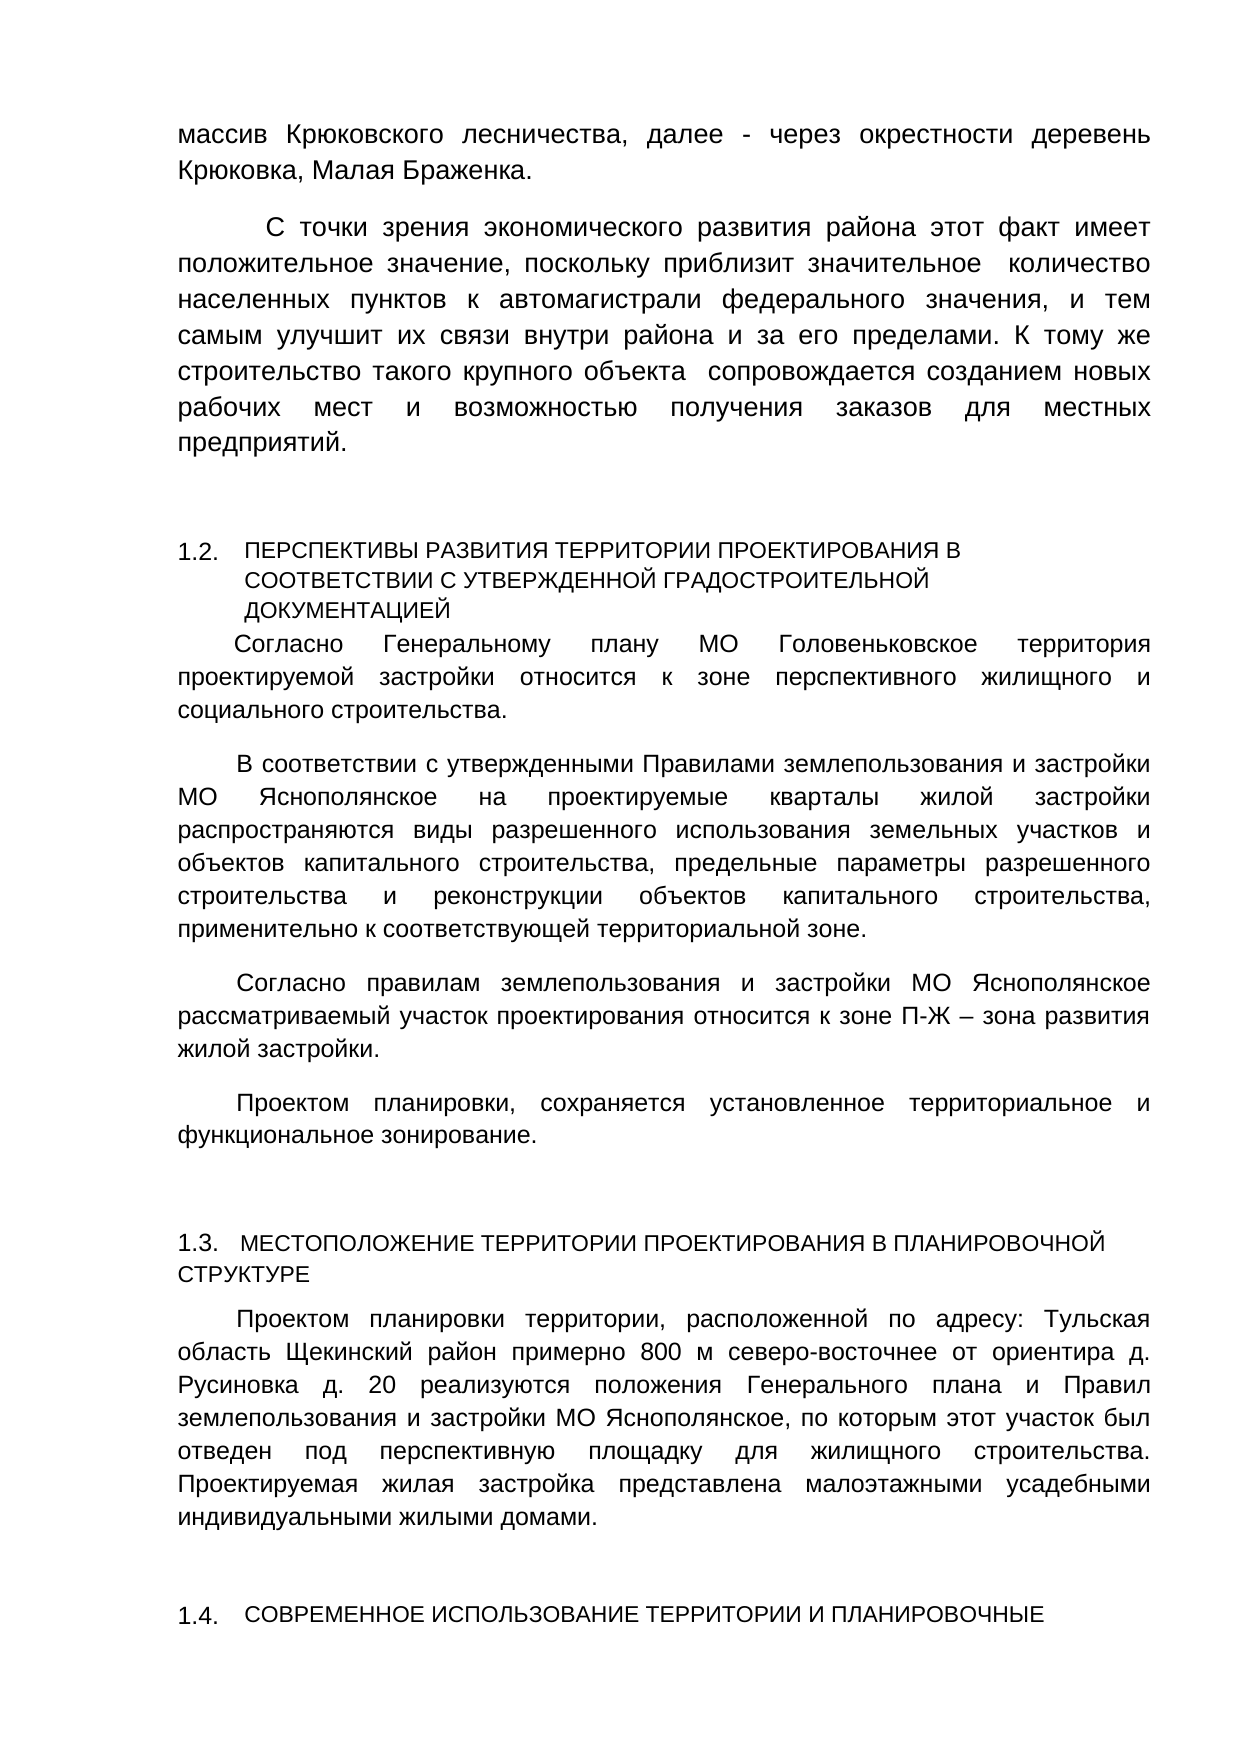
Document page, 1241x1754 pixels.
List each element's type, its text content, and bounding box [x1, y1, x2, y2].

table_header 1.2. [166, 537, 233, 629]
table_header ПЕРСПЕКТИВЫ РАЗВИТИЯ ТЕРРИТОРИИ ПРОЕКТИРОВАНИЯ В СООТВЕТСТВИИ С УТВЕРЖДЕННОЙ ГРАДОСТРОИТЕЛЬНОЙ ДОКУМЕНТАЦИЕЙ [233, 537, 1086, 629]
text Согласно Генеральному плану МО Головеньковское территория проектируемой застройки относится к зоне перспективного жилищного и социального строительства. [177, 629, 1152, 723]
table_header 1.4. [166, 1601, 233, 1631]
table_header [233, 1601, 1086, 1631]
text В соответствии с утвержденными Правилами землепользования и застройки МО Яснополянское на проектируемые кварталы жилой застройки распространяются виды разрешенного использования земельных участков и объектов капитального строительства, предельные параметры разрешенного строительства и реконструкции объектов капитального строительства, применительно к соответствующей территориальной зоне. [177, 749, 1152, 942]
text Проектом планировки, сохраняется установленное территориальное и функциональное зонирование. [177, 1087, 1152, 1149]
text Согласно правилам землепользования и застройки МО Яснополянское рассматриваемый участок проектирования относится к зоне П-Ж – зона развития жилой застройки. [177, 968, 1152, 1062]
text С точки зрения экономического развития района этот факт имеет положительное значение, поскольку приблизит значительное количество населенных пунктов к автомагистрали федерального значения, и тем самым улучшит их связи внутри района и за его пределами. К тому же строительство такого крупного объекта сопровождается созданием новых рабочих мест и возможностью получения заказов для местных предприятий. [177, 211, 1152, 458]
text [177, 118, 1152, 185]
text Проектом планировки территории, расположенной по адресу: Тульская область Щекинский район примерно 800 м северо-восточнее от ориентира д. Русиновка д. 20 реализуются положения Генерального плана и Правил землепользования и застройки МО Яснополянское, по которым этот участок был отведен под перспективную площадку для жилищного строительства. Проектируемая жилая застройка представлена малоэтажными усадебными индивидуальными жилыми домами. [177, 1303, 1152, 1530]
text 1.3. МЕСТОПОЛОЖЕНИЕ ТЕРРИТОРИИ ПРОЕКТИРОВАНИЯ В ПЛАНИРОВОЧНОЙ СТРУКТУРЕ [177, 1228, 1152, 1287]
